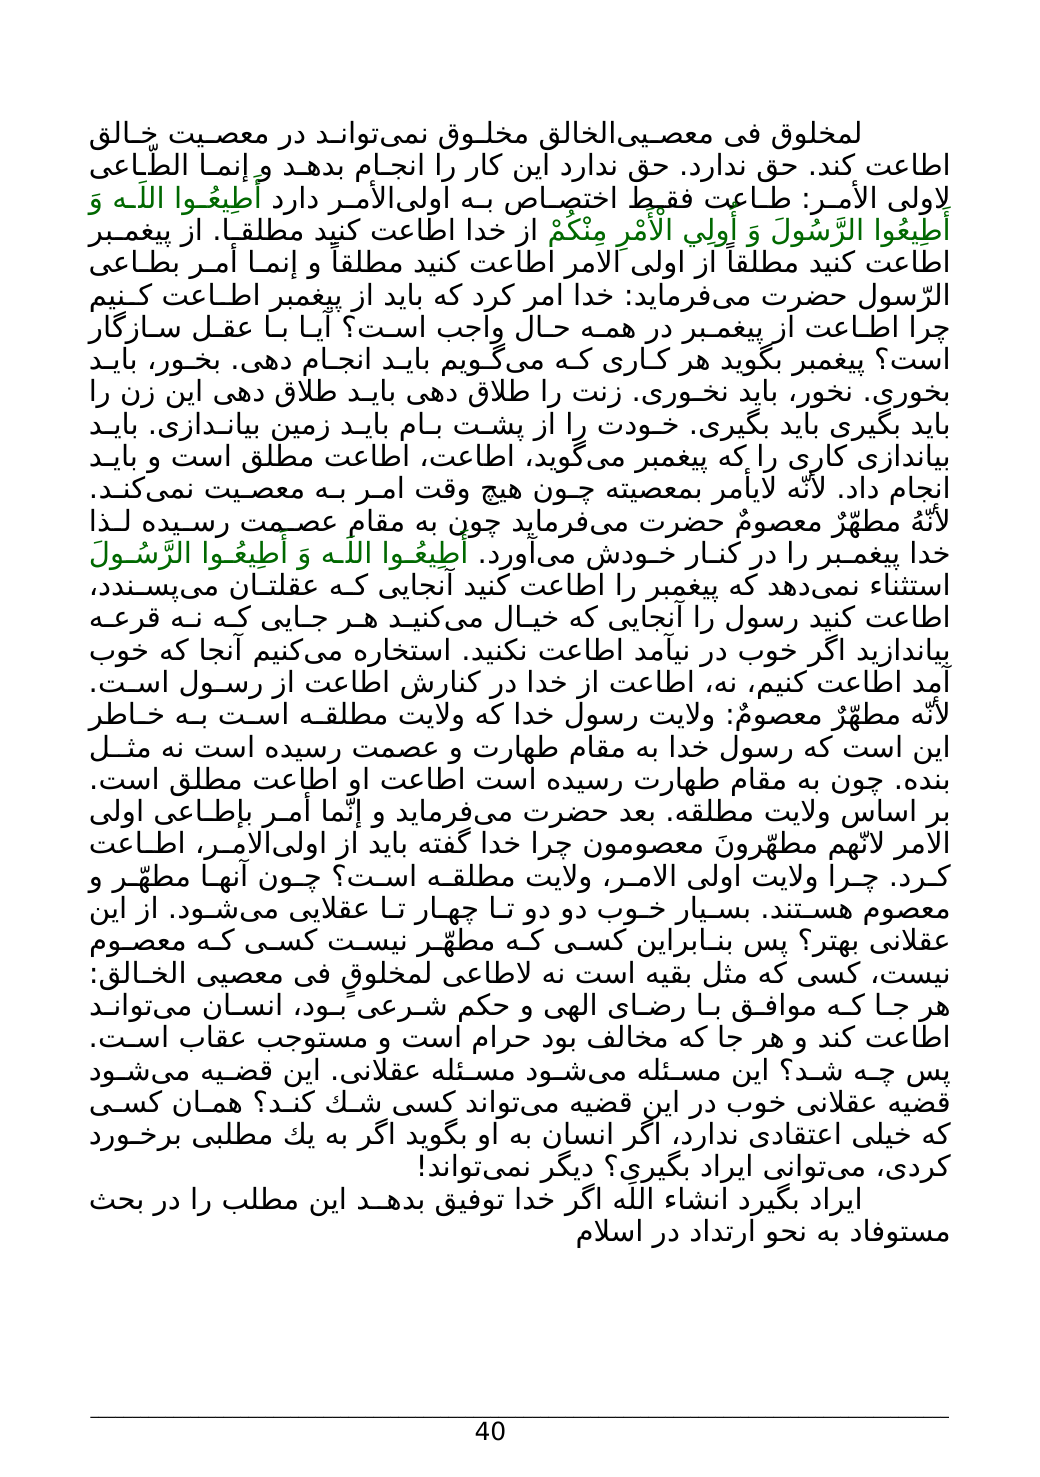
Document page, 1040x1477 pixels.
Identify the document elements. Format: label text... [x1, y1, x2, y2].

text ایراد بگیرد انشاء اللَه اگر خدا توفیق بدهد این مطلب را در بحث مستوفاد به نحو ارتداد در اسلام‌ [89, 1184, 951, 1248]
text لمخلوق فی معصیی‌الخالق مخلوق نمی‌تواند در معصیت خالق اطاعت كند. حق ندارد. حق ندارد این كار را انجام بدهد و إنما الطّاعی لاولی الأمر: طاعت فقط اختصاص به اولی‌الأمر دارد أَطِيعُوا اللَه وَ أَطِيعُوا الرَّسُولَ وَ أُولِي الْأَمْرِ مِنْكُمْ‌ از خدا اطاعت كنید مطلقا. از پیغمبر اطاعت كنید مطلقاً از اولی الامر اطاعت كنید مطلقاً و إنما أمر بطاعی الرّسول حضرت می‌فرماید: خدا امر كرد كه باید از پیغمبر اطاعت كنیم چرا اطاعت از پیغمبر در همه حال واجب است؟ آیا با عقل سازگار است؟ پیغمبر بگوید هر كاری كه می‌گویم باید انجام دهی. بخور، باید بخوری. نخور، باید نخوری. زنت را طلاق دهی باید طلاق دهی این زن را باید بگیری باید بگیری. خودت را از پشت بام باید زمین بیاندازی. باید بیاندازی كاری را كه پیغمبر می‌گوید، اطاعت، اطاعت مطلق است و باید انجام داد. لأنّه لایأمر بمعصیته چون هیچ وقت امر به معصیت نمی‌كند. لأنّهُ مطهّرٌ معصومٌ حضرت می‌فرماید چون به مقام عصمت رسیده لذا خدا پیغمبر را در كنار خودش می‌آورد. أَطِيعُوا اللَه وَ أَطِيعُوا الرَّسُولَ‌ استثناء نمی‌دهد كه پیغمبر را اطاعت كنید آنجایی كه عقلتان می‌پسندد، اطاعت كنید رسول را آنجایی كه خیال می‌كنید هر جایی كه نه قرعه بیاندازید اگر خوب در نیآمد اطاعت نكنید. استخاره می‌كنیم آنجا كه خوب آمد اطاعت كنیم، نه، اطاعت از خدا در كنارش اطاعت از رسول است. لأنّه مطهّرٌ معصومٌ: ولایت رسول خدا كه ولایت مطلقه است به خاطر این است كه رسول خدا به مقام طهارت و عصمت رسیده است نه مثل بنده. چون به مقام طهارت رسیده است اطاعت او اطاعت مطلق است. بر اساس ولایت مطلقه. بعد حضرت می‌فرماید و إنّما أمر بإطاعی اولی الامر لانّهم مطهّرونَ معصومون چرا خدا گفته باید از اولی‌الامر، اطاعت كرد. چرا ولایت اولی الامر، ولایت مطلقه است؟ چون آنها مطهّر و معصوم هستند. بسیار خوب دو دو تا چهار تا عقلایی می‌شود. از این عقلانی بهتر؟ پس بنابراین كسی كه مطهّر نیست كسی كه معصوم نیست، كسی كه مثل بقیه است نه لاطاعی لمخلوقٍ فی معصیی الخالق: هر جا كه موافق با رضای الهی و حكم شرعی بود، انسان می‌تواند اطاعت كند و هر جا كه مخالف بود حرام است و مستوجب عقاب است. پس چه شد؟ این مسئله می‌شود مسئله عقلانی. این قضیه می‌شود قضیه عقلانی خوب در این قضیه می‌تواند كسی شك كند؟ همان كسی كه خیلی اعتقادی ندارد، اگر انسان به او بگوید اگر به یك مطلبی برخورد كردی، می‌توانی ایراد بگیری؟ دیگر نمی‌تواند! [89, 118, 951, 1184]
